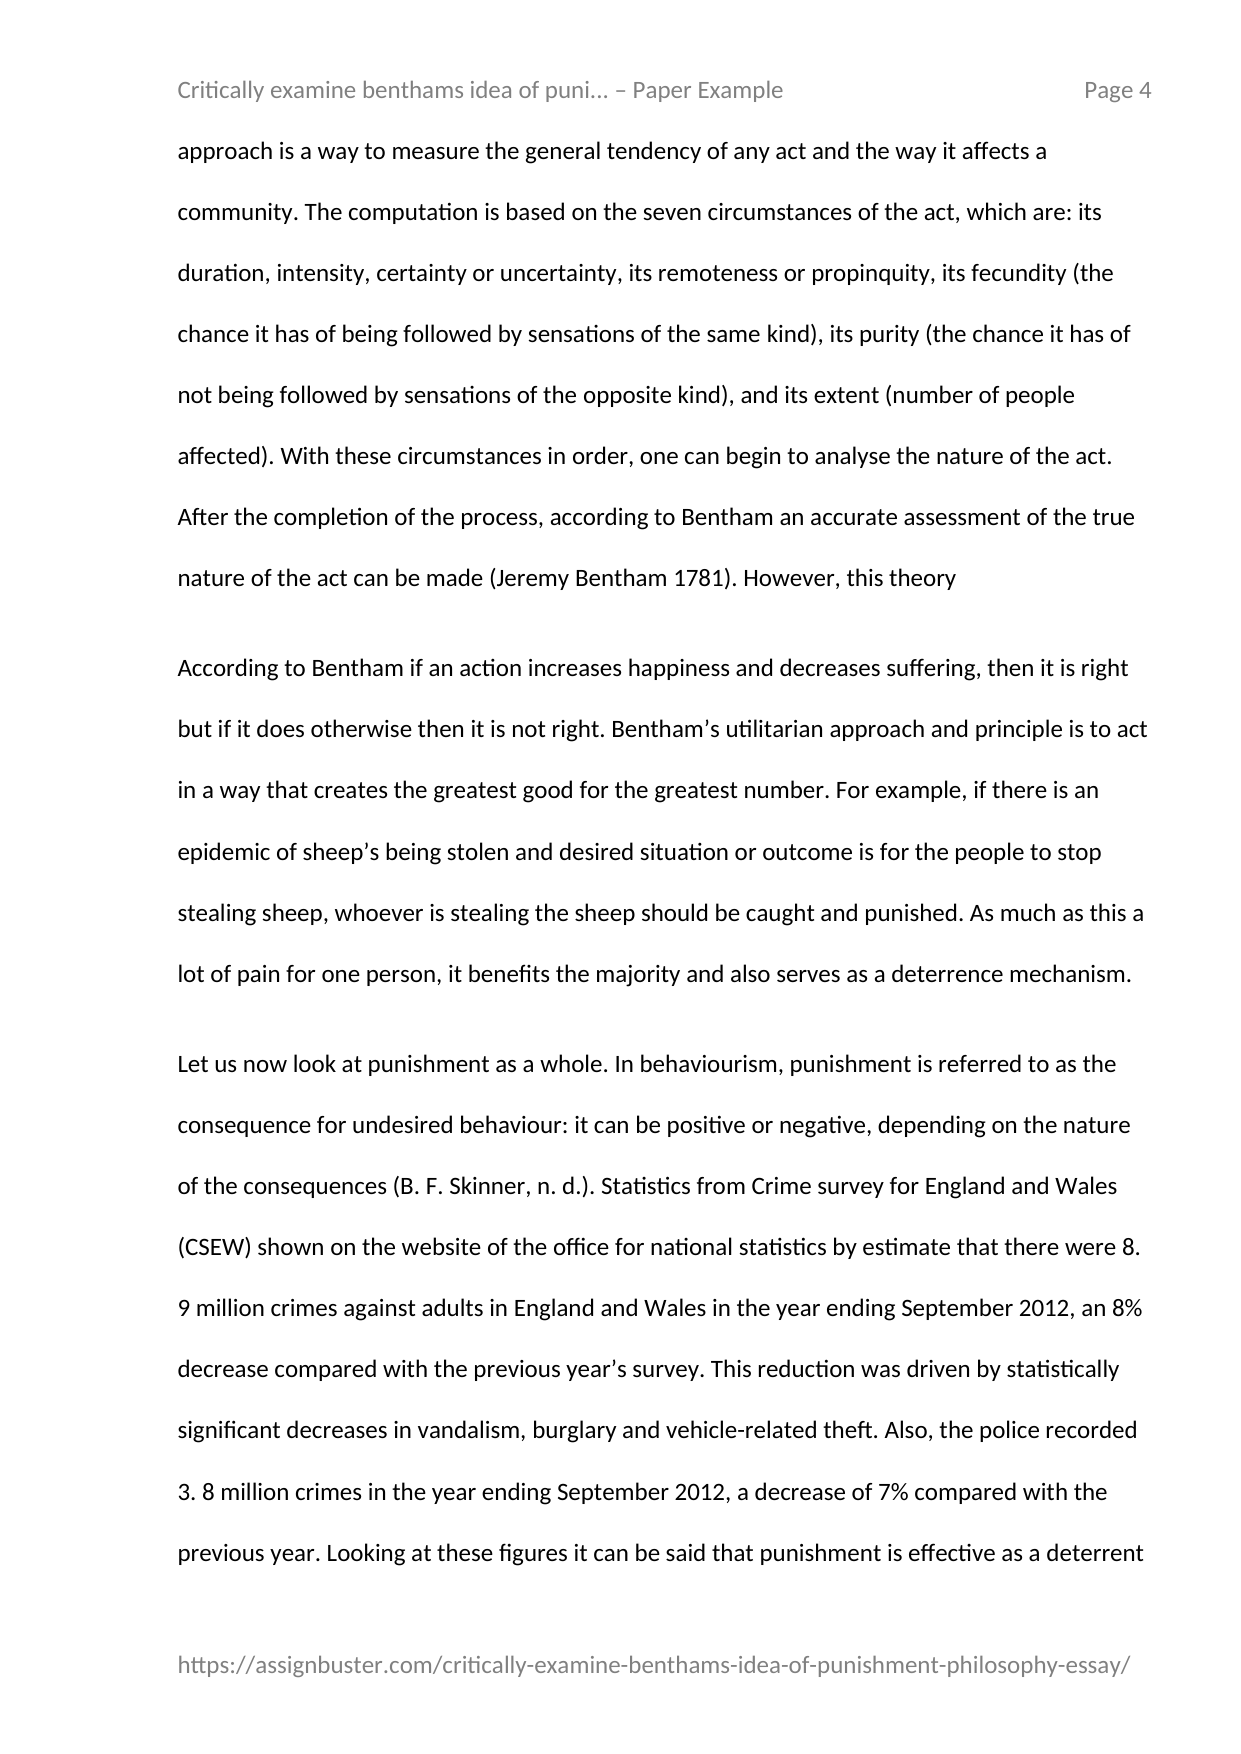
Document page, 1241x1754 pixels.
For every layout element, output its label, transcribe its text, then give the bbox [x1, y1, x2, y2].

text According to Bentham if an action increases happiness and decreases suffering, then it is right but if it does otherwise then it is not right. Bentham’s utilitarian approach and principle is to act in a way that creates the greatest good for the greatest number. For example, if there is an epidemic of sheep’s being stolen and desired situation or outcome is for the people to stop stealing sheep, whoever is stealing the sheep should be caught and punished. As much as this a lot of pain for one person, it benefits the majority and also serves as a deterrence mechanism. [177, 653, 1152, 988]
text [177, 135, 1152, 593]
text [177, 1048, 1152, 1567]
